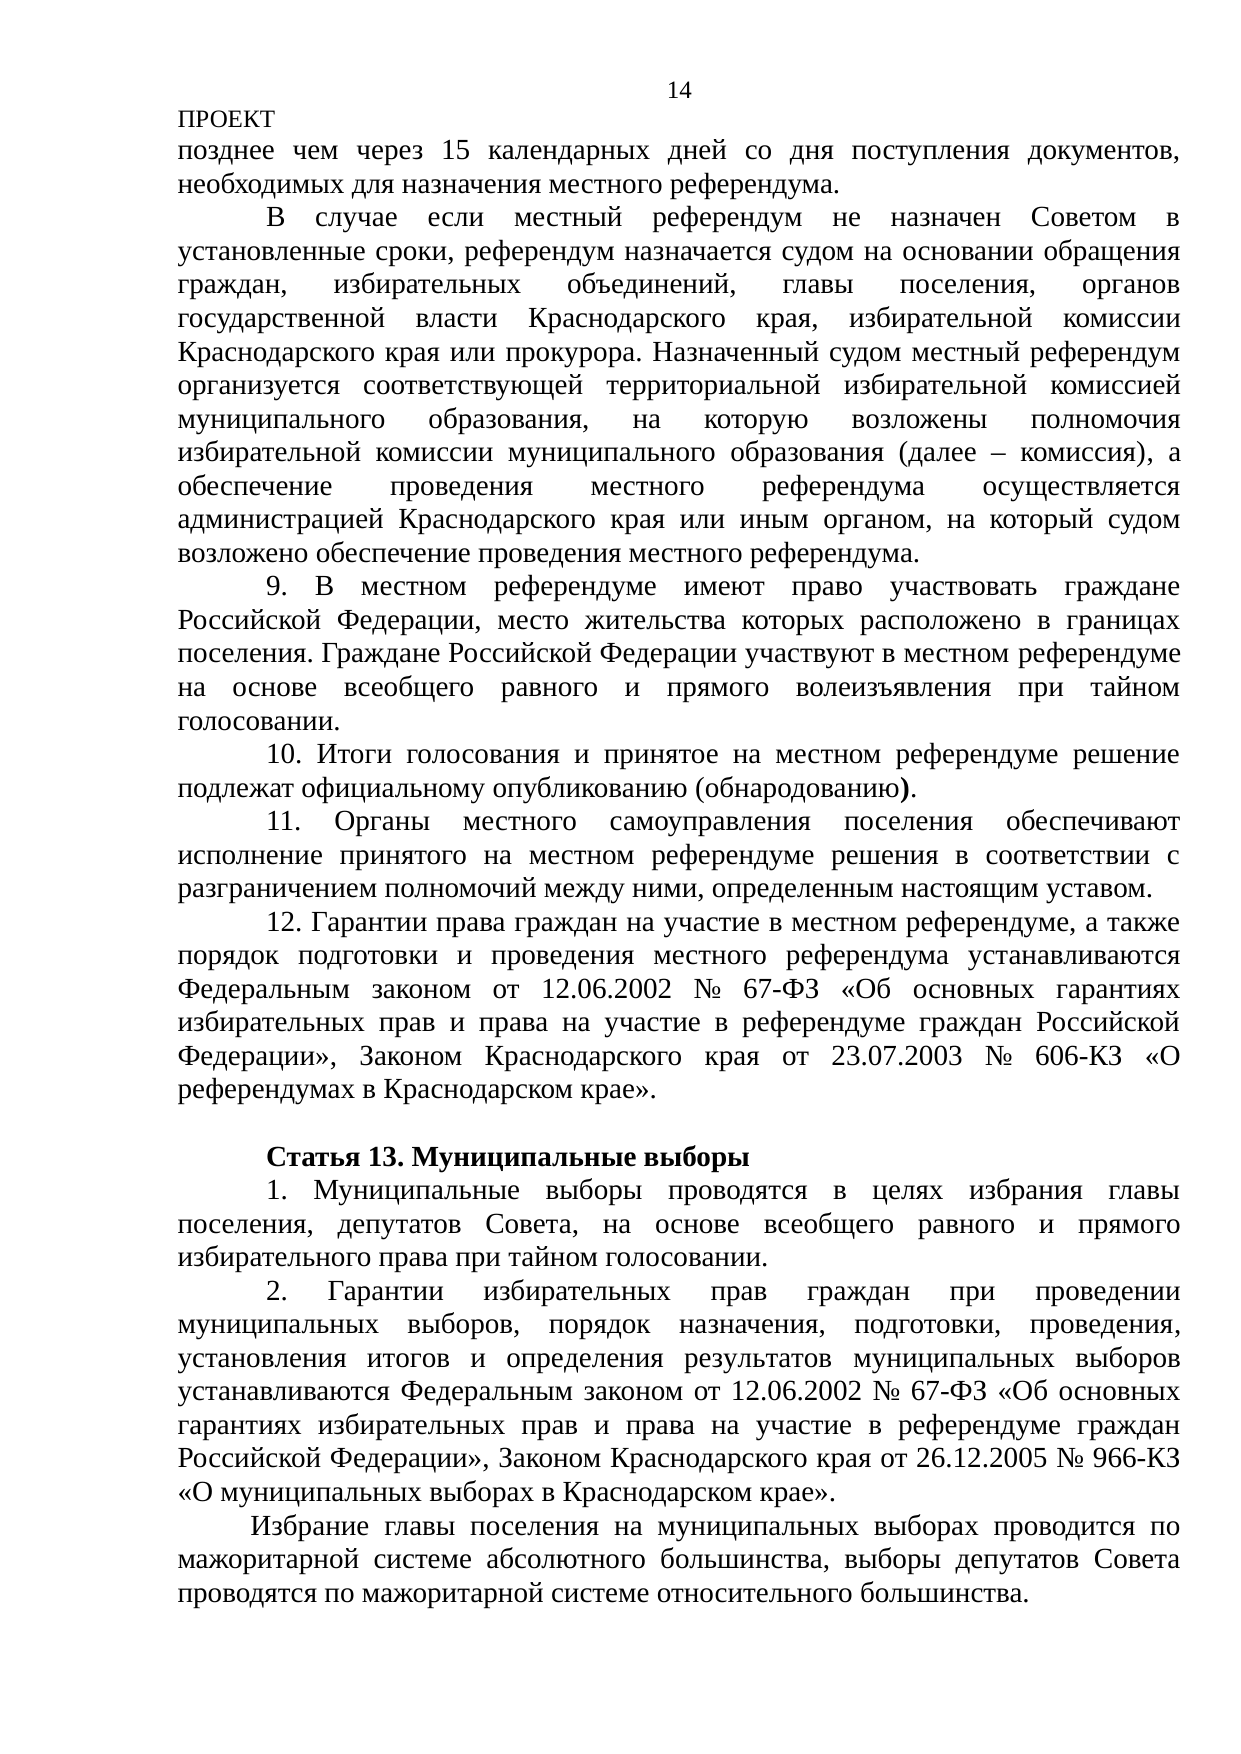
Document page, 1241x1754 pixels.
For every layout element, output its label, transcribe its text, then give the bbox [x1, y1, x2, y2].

text Статья 13. Муниципальные выборы [177, 1139, 1181, 1172]
text Избрание главы поселения на муниципальных выборах проводится по мажоритарной системе абсолютного большинства, выборы депутатов Совета проводятся по мажоритарной системе относительного большинства. [177, 1508, 1181, 1608]
text В случае если местный референдум не назначен Советом в установленные сроки, референдум назначается судом на основании обращения граждан, избирательных объединений, главы поселения, органов государственной власти Краснодарского края, избирательной комиссии Краснодарского края или прокурора. Назначенный судом местный референдум организуется соответствующей территориальной избирательной комиссией муниципального образования, на которую возложены полномочия избирательной комиссии муниципального образования (далее – комиссия), а обеспечение проведения местного референдума осуществляется администрацией Краснодарского края или иным органом, на который судом возложено обеспечение проведения местного референдума. [177, 199, 1181, 568]
text 2. Гарантии избирательных прав граждан при проведении муниципальных выборов, порядок назначения, подготовки, проведения, установления итогов и определения результатов муниципальных выборов устанавливаются Федеральным законом от 12.06.2002 № 67-ФЗ «Об основных гарантиях избирательных прав и права на участие в референдуме граждан Российской Федерации», Законом Краснодарского края от 26.12.2005 № 966-КЗ «О муниципальных выборах в Краснодарском крае». [177, 1273, 1181, 1508]
text 10. Итоги голосования и принятое на местном референдуме решение подлежат официальному опубликованию (обнародованию). [177, 736, 1181, 803]
text 12. Гарантии права граждан на участие в местном референдуме, а также порядок подготовки и проведения местного референдума устанавливаются Федеральным законом от 12.06.2002 № 67-ФЗ «Об основных гарантиях избирательных прав и права на участие в референдуме граждан Российской Федерации», Законом Краснодарского края от 23.07.2003 № 606-КЗ «О референдумах в Краснодарском крае». [177, 904, 1181, 1105]
text 9. В местном референдуме имеют право участвовать граждане Российской Федерации, место жительства которых расположено в границах поселения. Граждане Российской Федерации участвуют в местном референдуме на основе всеобщего равного и прямого волеизъявления при тайном голосовании. [177, 568, 1181, 736]
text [177, 132, 1181, 199]
text 1. Муниципальные выборы проводятся в целях избрания главы поселения, депутатов Совета, на основе всеобщего равного и прямого избирательного права при тайном голосовании. [177, 1172, 1181, 1273]
text 11. Органы местного самоуправления поселения обеспечивают исполнение принятого на местном референдуме решения в соответствии с разграничением полномочий между ними, определенным настоящим уставом. [177, 803, 1181, 904]
